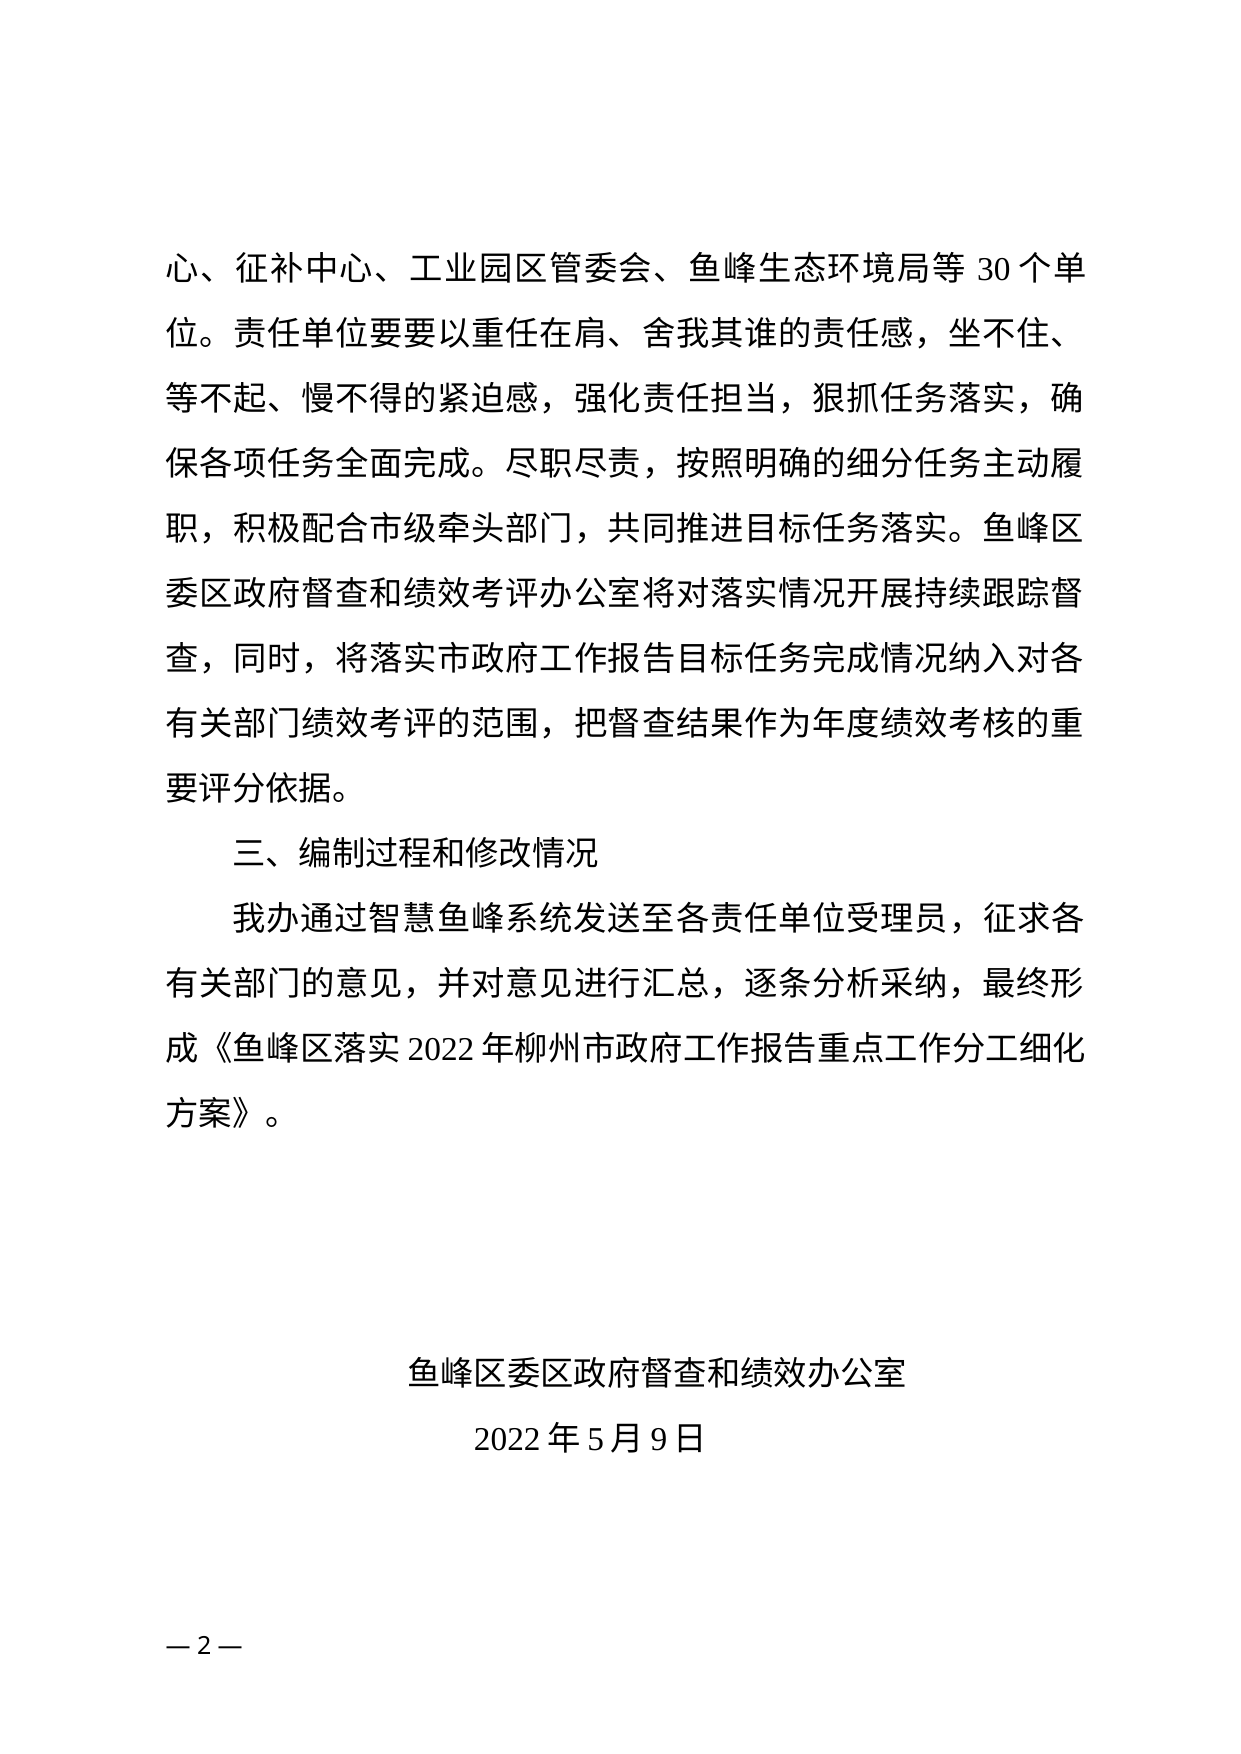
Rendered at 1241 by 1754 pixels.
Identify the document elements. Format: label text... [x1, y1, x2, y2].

text 鱼峰区委区政府督查和绩效办公室 [165, 1338, 1087, 1403]
text 2022年5月9日 [165, 1403, 1087, 1468]
text 我办通过智慧鱼峰系统发送至各责任单位受理员，征求各有关部门的意见，并对意见进行汇总，逐条分析采纳，最终形成《鱼峰区落实2022年柳州市政府工作报告重点工作分工细化方案》。 [165, 883, 1087, 1143]
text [165, 233, 1087, 818]
text 三、编制过程和修改情况 [165, 818, 1087, 883]
